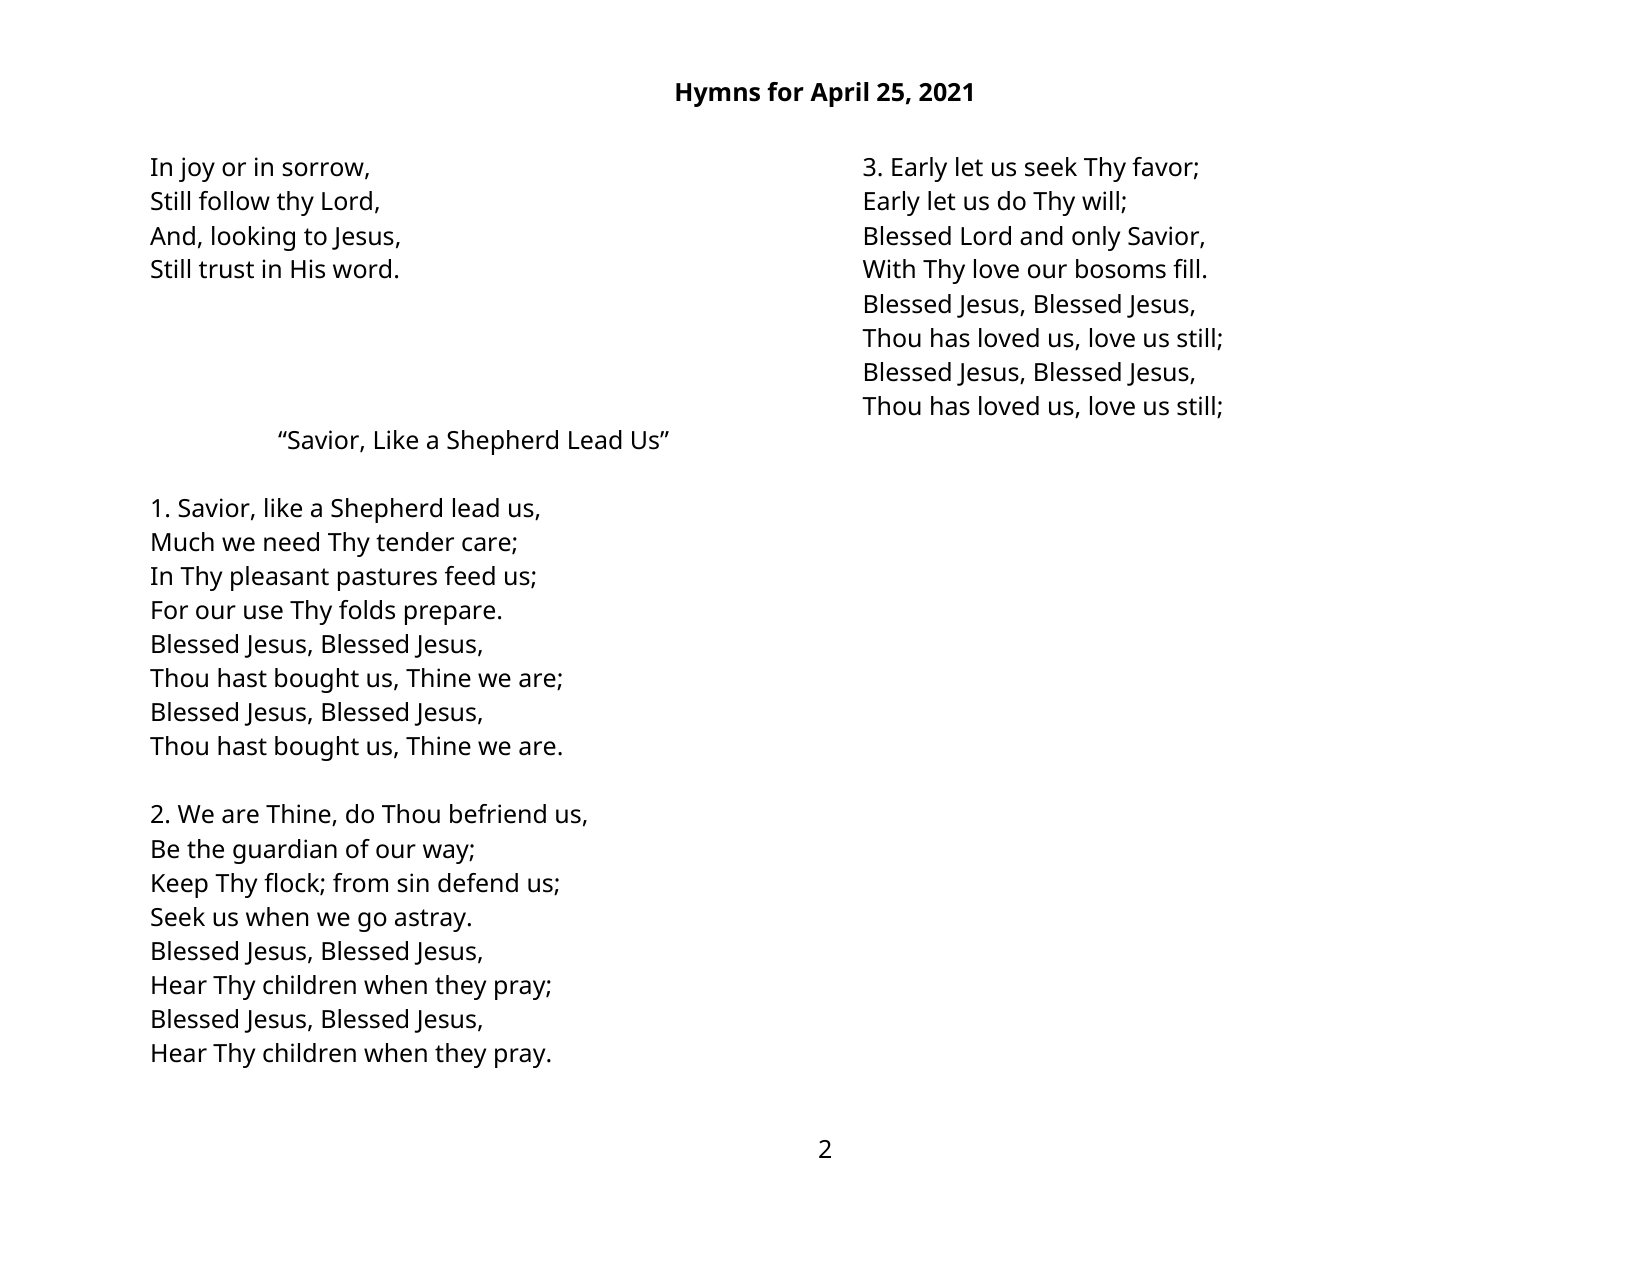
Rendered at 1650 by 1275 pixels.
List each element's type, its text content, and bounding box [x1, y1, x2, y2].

text “Savior, Like a Shepherd Lead Us” [150, 422, 797, 457]
text Seek us when we go astray. [150, 899, 797, 933]
text 3. Early let us seek Thy favor; [862, 150, 1509, 184]
text Thou hast bought us, Thine we are. [150, 729, 797, 763]
text Be the guardian of our way; [150, 831, 797, 865]
text 2. We are Thine, do Thou befriend us, [150, 797, 797, 831]
text Blessed Jesus, Blessed Jesus, [150, 695, 797, 729]
text And, looking to Jesus, [150, 218, 797, 252]
text Hear Thy children when they pray. [150, 1036, 797, 1070]
text With Thy love our bosoms fill. [862, 252, 1509, 286]
text Thou has loved us, love us still; [862, 320, 1509, 354]
text Still trust in His word. [150, 252, 797, 286]
text For our use Thy folds prepare. [150, 593, 797, 627]
text In Thy pleasant pastures feed us; [150, 559, 797, 593]
text Blessed Jesus, Blessed Jesus, [862, 354, 1509, 388]
text Blessed Jesus, Blessed Jesus, [862, 286, 1509, 320]
text 1. Savior, like a Shepherd lead us, [150, 491, 797, 525]
text Blessed Jesus, Blessed Jesus, [150, 933, 797, 967]
text Still follow thy Lord, [150, 184, 797, 218]
text Early let us do Thy will; [862, 184, 1509, 218]
text Blessed Jesus, Blessed Jesus, [150, 627, 797, 661]
text Thou has loved us, love us still; [862, 388, 1509, 422]
text Blessed Lord and only Savior, [862, 218, 1509, 252]
text In joy or in sorrow, [150, 150, 797, 184]
text Blessed Jesus, Blessed Jesus, [150, 1002, 797, 1036]
text Keep Thy flock; from sin defend us; [150, 865, 797, 899]
text Hear Thy children when they pray; [150, 967, 797, 1002]
text Thou hast bought us, Thine we are; [150, 661, 797, 695]
text Much we need Thy tender care; [150, 525, 797, 559]
